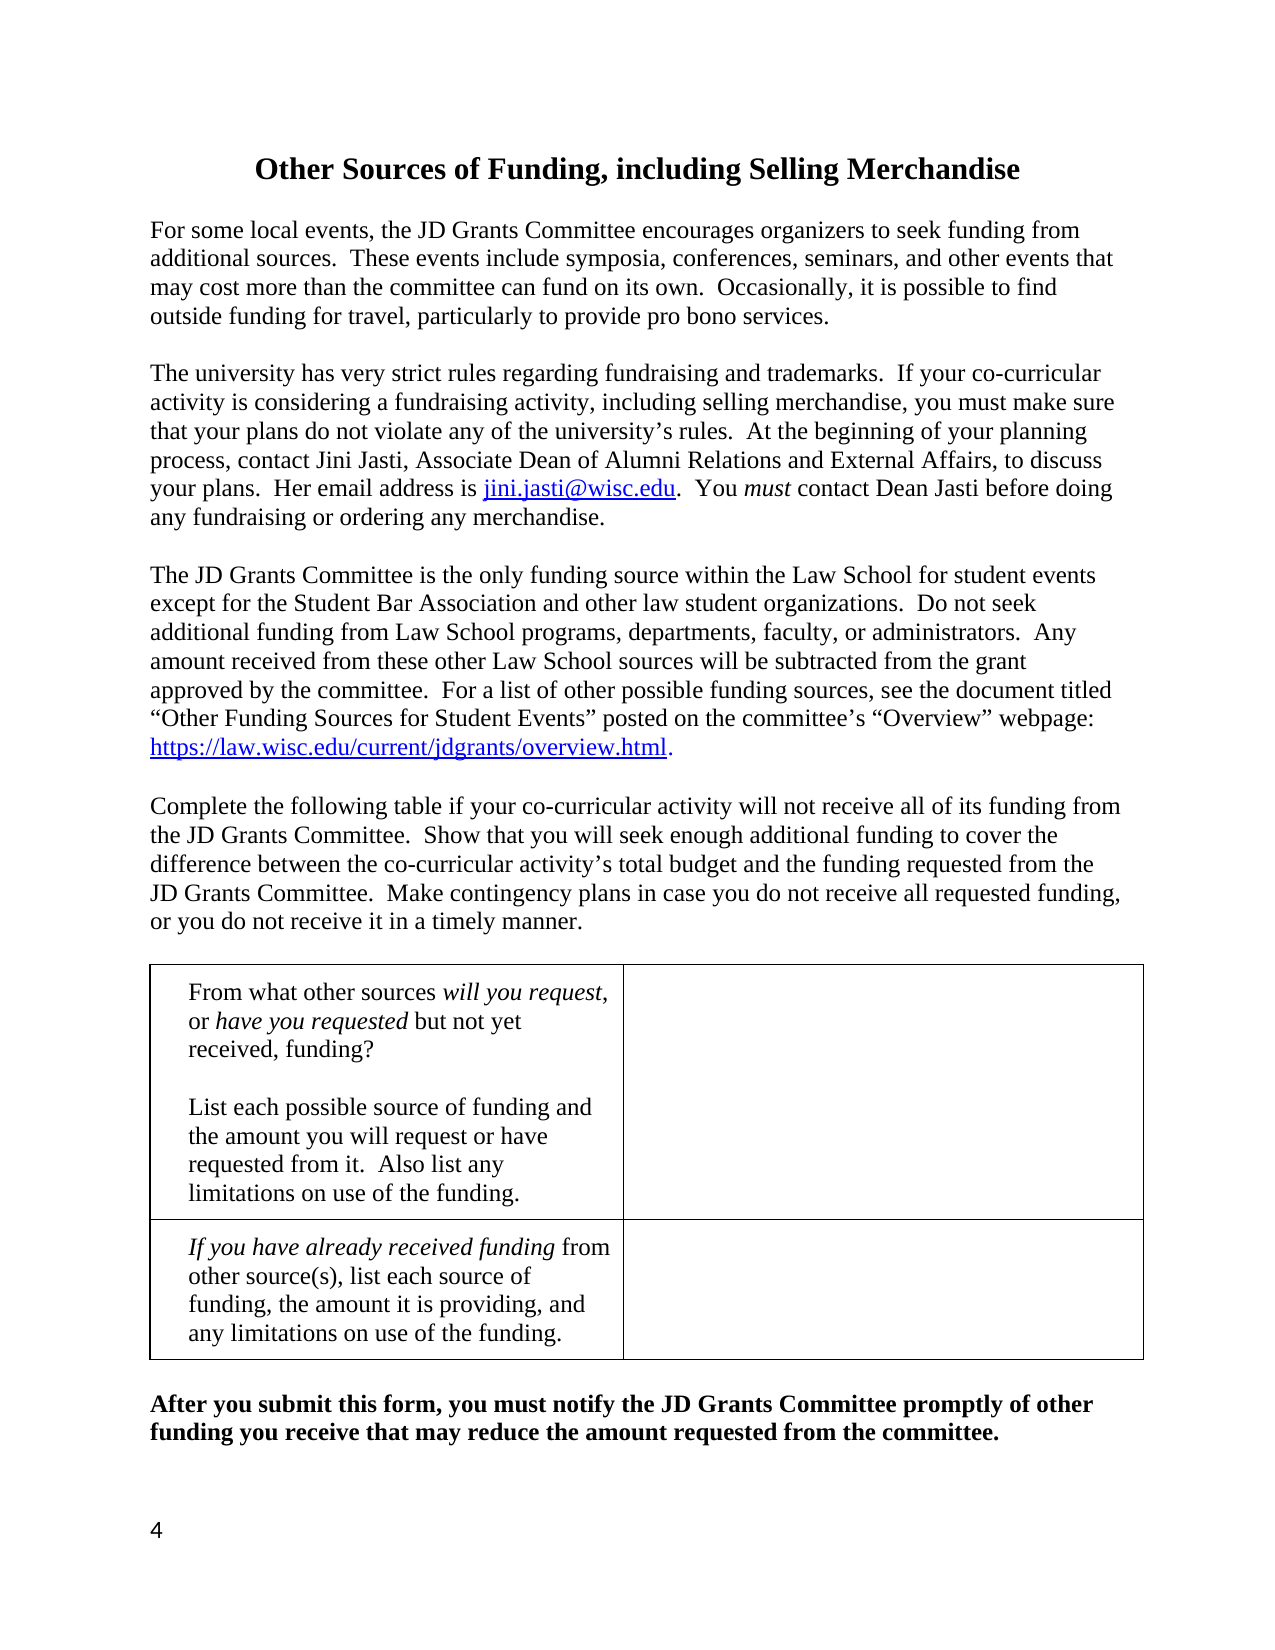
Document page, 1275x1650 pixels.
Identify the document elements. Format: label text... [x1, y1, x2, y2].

table_header From what other sources will you request, or have you requested but not yet received, funding? List each possible source of funding and the amount you will request or have requested from it. Also list any limitations on use of the funding. [151, 965, 623, 1219]
table_header [624, 965, 1143, 1219]
table_cell If you have already received funding from other source(s), list each source of funding, the amount it is providing, and any limitations on use of the funding. [151, 1220, 623, 1359]
list After you submit this form, you must notify the JD Grants Committee promptly of other funding you receive that may reduce the amount requested from the committee. [150, 1389, 1125, 1446]
list For some local events, the JD Grants Committee encourages organizers to seek funding from additional sources. These events include symposia, conferences, seminars, and other events that may cost more than the committee can fund on its own. Occasionally, it is possible to find outside funding for travel, particularly to provide pro bono services. [150, 215, 1125, 330]
list Other Sources of Funding, including Selling Merchandise [150, 150, 1125, 186]
text Complete the following table if your co-curricular activity will not receive all of its funding from the JD Grants Committee. Show that you will seek enough additional funding to cover the difference between the co-curricular activity’s total budget and the funding requested from the JD Grants Committee. Make contingency plans in case you do not receive all requested funding, or you do not receive it in a timely manner. [150, 791, 1125, 935]
text The university has very strict rules regarding fundraising and trademarks. If your co-curricular activity is considering a fundraising activity, including selling merchandise, you must make sure that your plans do not violate any of the university’s rules. At the beginning of your planning process, contact Jini Jasti, Associate Dean of Alumni Relations and External Affairs, to discuss your plans. Her email address is jini.jasti@wisc.edu. You must contact Dean Jasti before doing any fundraising or ordering any merchandise. [150, 358, 1125, 531]
list The JD Grants Committee is the only funding source within the Law School for student events except for the Student Bar Association and other law student organizations. Do not seek additional funding from Law School programs, departments, faculty, or administrators. Any amount received from these other Law School sources will be subtracted from the grant approved by the committee. For a list of other possible funding sources, see the document titled “Other Funding Sources for Student Events” posted on the committee’s “Overview” webpage: https://law.wisc.edu/current/jdgrants/overview.html. [150, 560, 1125, 761]
table_cell [624, 1220, 1143, 1359]
